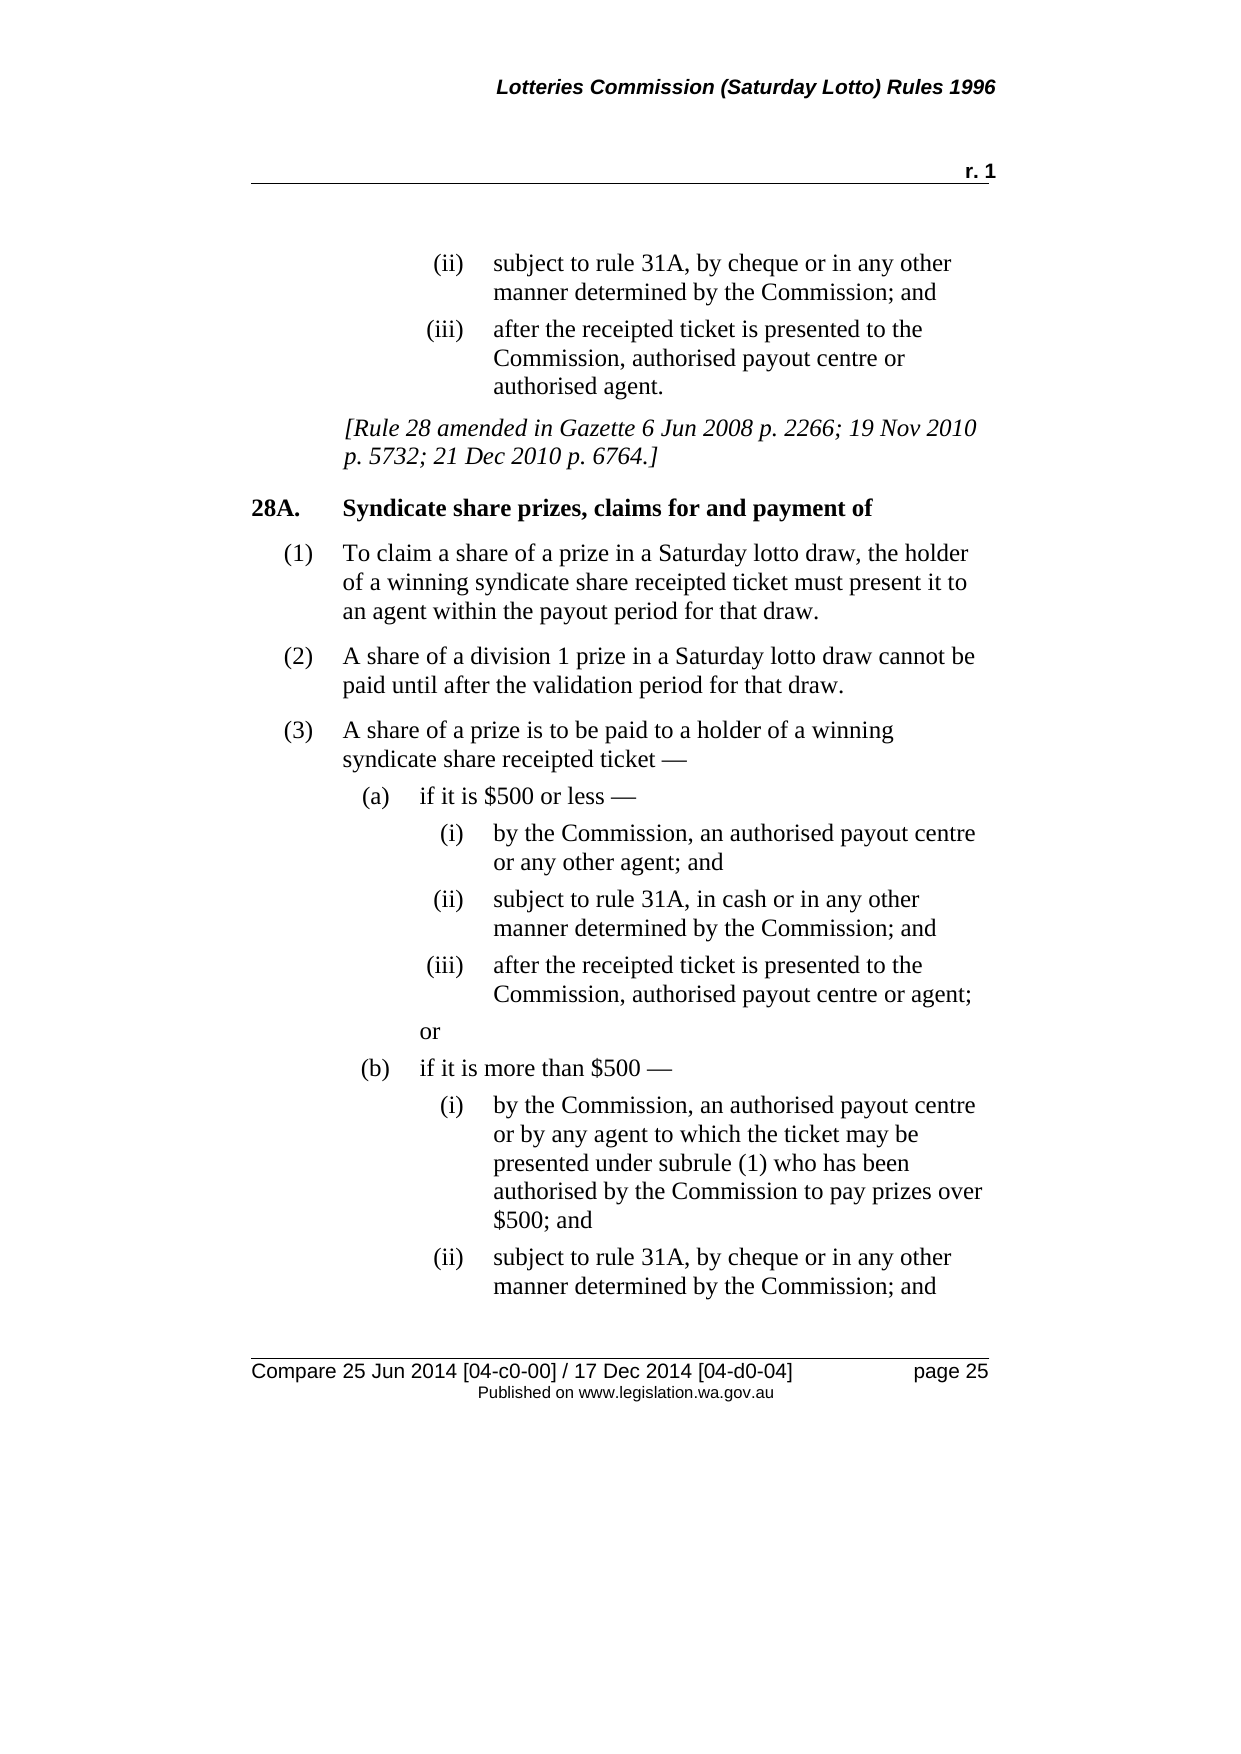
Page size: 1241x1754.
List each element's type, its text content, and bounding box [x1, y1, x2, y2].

text (a) if it is $500 or less — [251, 781, 989, 810]
text (i) by the Commission, an authorised payout centre or any other agent; and [251, 818, 989, 876]
text (b) if it is more than $500 — [251, 1053, 989, 1082]
text (iii) after the receipted ticket is presented to the Commission, authorised payout centre or authorised agent. [251, 314, 989, 400]
text (ii) subject to rule 31A, in cash or in any other manner determined by the Commission; and [251, 884, 989, 942]
text or [251, 1016, 989, 1045]
subtitle 28A. Syndicate share prizes, claims for and payment of [251, 493, 989, 522]
text (i) by the Commission, an authorised payout centre or by any agent to which the ticket may be presented under subrule (1) who has been authorised by the Commission to pay prizes over $500; and [251, 1090, 989, 1234]
text (ii) subject to rule 31A, by cheque or in any other manner determined by the Commission; and [251, 248, 989, 306]
text (2) A share of a division 1 prize in a Saturday lotto draw cannot be paid until after the validation period for that draw. [251, 641, 989, 699]
text (1) To claim a share of a prize in a Saturday lotto draw, the holder of a winning syndicate share receipted ticket must present it to an agent within the payout period for that draw. [251, 538, 989, 625]
text [Rule 28 amended in Gazette 6 Jun 2008 p. 2266; 19 Nov 2010 p. 5732; 21 Dec 2010 p. 6764.] [251, 413, 989, 470]
text (ii) subject to rule 31A, by cheque or in any other manner determined by the Commission; and [251, 1242, 989, 1300]
text (iii) after the receipted ticket is presented to the Commission, authorised payout centre or agent; [251, 950, 989, 1008]
text (3) A share of a prize is to be paid to a holder of a winning syndicate share receipted ticket — [251, 716, 989, 773]
